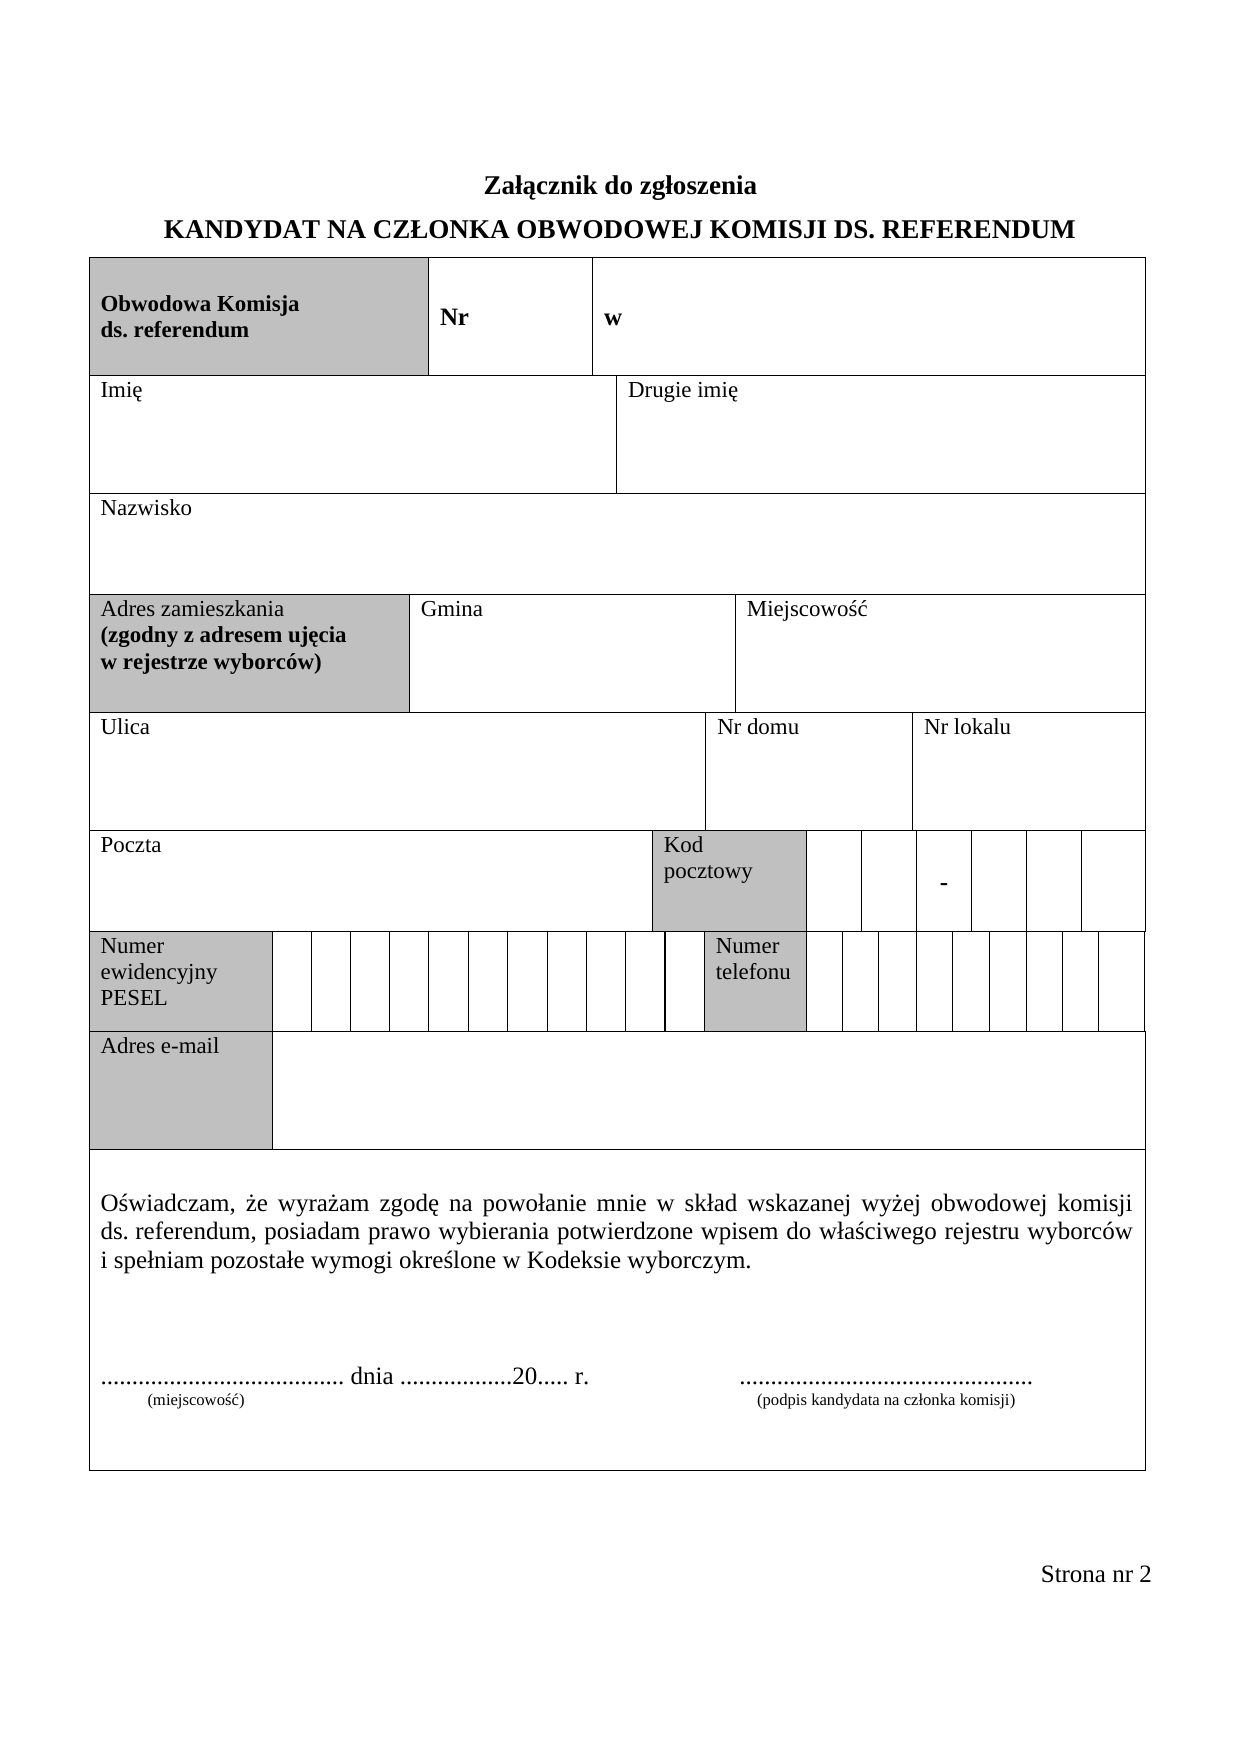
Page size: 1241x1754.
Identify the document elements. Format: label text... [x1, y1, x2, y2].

table_cell Numer ewidencyjny PESEL [90, 932, 272, 1031]
text KANDYDAT NA CZŁONKA OBWODOWEJ KOMISJI DS. REFERENDUM [89, 213, 1152, 244]
table_cell Adres zamieszkania (zgodny z adresem ujęcia w rejestrze wyborców) [90, 595, 409, 712]
table_cell Nr lokalu [913, 713, 1145, 830]
table_cell Oświadczam, że wyrażam zgodę na powołanie mnie w skład wskazanej wyżej obwodowej komisji ds. referendum, posiadam prawo wybierania potwierdzone wpisem do właściwego rejestru wyborców i spełniam pozostałe wymogi określone w Kodeksie wyborczym. ....................................... dnia ..................20..... r. ............................................... (miejscowość) (podpis kandydata na członka komisji) [90, 1150, 1145, 1470]
text Strona nr 2 [89, 1559, 1152, 1588]
table_cell [469, 932, 507, 1031]
table_cell [312, 932, 350, 1031]
table_header Obwodowa Komisja ds. referendum [90, 258, 428, 375]
table_cell [508, 932, 547, 1031]
table_cell [548, 932, 586, 1031]
table_cell [351, 932, 389, 1031]
table_header Nr [429, 258, 592, 375]
table_cell Drugie imię [617, 376, 1145, 493]
table_header w [593, 258, 1145, 375]
table_cell [843, 932, 878, 1031]
table_cell [273, 1032, 1145, 1149]
table_cell [626, 932, 664, 1031]
table_cell [587, 932, 625, 1031]
table_cell [390, 932, 428, 1031]
table_cell [879, 932, 916, 1031]
text Załącznik do zgłoszenia [89, 169, 1152, 201]
table_cell [666, 932, 704, 1031]
table_cell [1082, 831, 1145, 931]
table_cell [972, 831, 1026, 931]
table_cell [1099, 932, 1144, 1031]
table_cell Miejscowość [736, 595, 1145, 712]
table_cell Numer telefonu [705, 932, 806, 1031]
table_cell Gmina [410, 595, 735, 712]
table_cell Adres e-mail [90, 1032, 272, 1149]
table_cell [807, 932, 842, 1031]
table_cell [807, 831, 861, 931]
table_cell [917, 932, 952, 1031]
table_cell - [917, 831, 971, 931]
table_cell [1063, 932, 1098, 1031]
table_cell Ulica [90, 713, 705, 830]
table_cell Imię [90, 376, 616, 493]
table_cell [862, 831, 916, 931]
table_cell Nazwisko [90, 494, 1145, 594]
table_cell [429, 932, 468, 1031]
table_cell Poczta [90, 831, 652, 931]
table_cell [273, 932, 311, 1031]
table_cell Kod pocztowy [653, 831, 806, 931]
table_cell Nr domu [706, 713, 912, 830]
table_cell [1027, 831, 1081, 931]
table_cell [953, 932, 989, 1031]
table_cell [990, 932, 1026, 1031]
table_cell [1027, 932, 1062, 1031]
